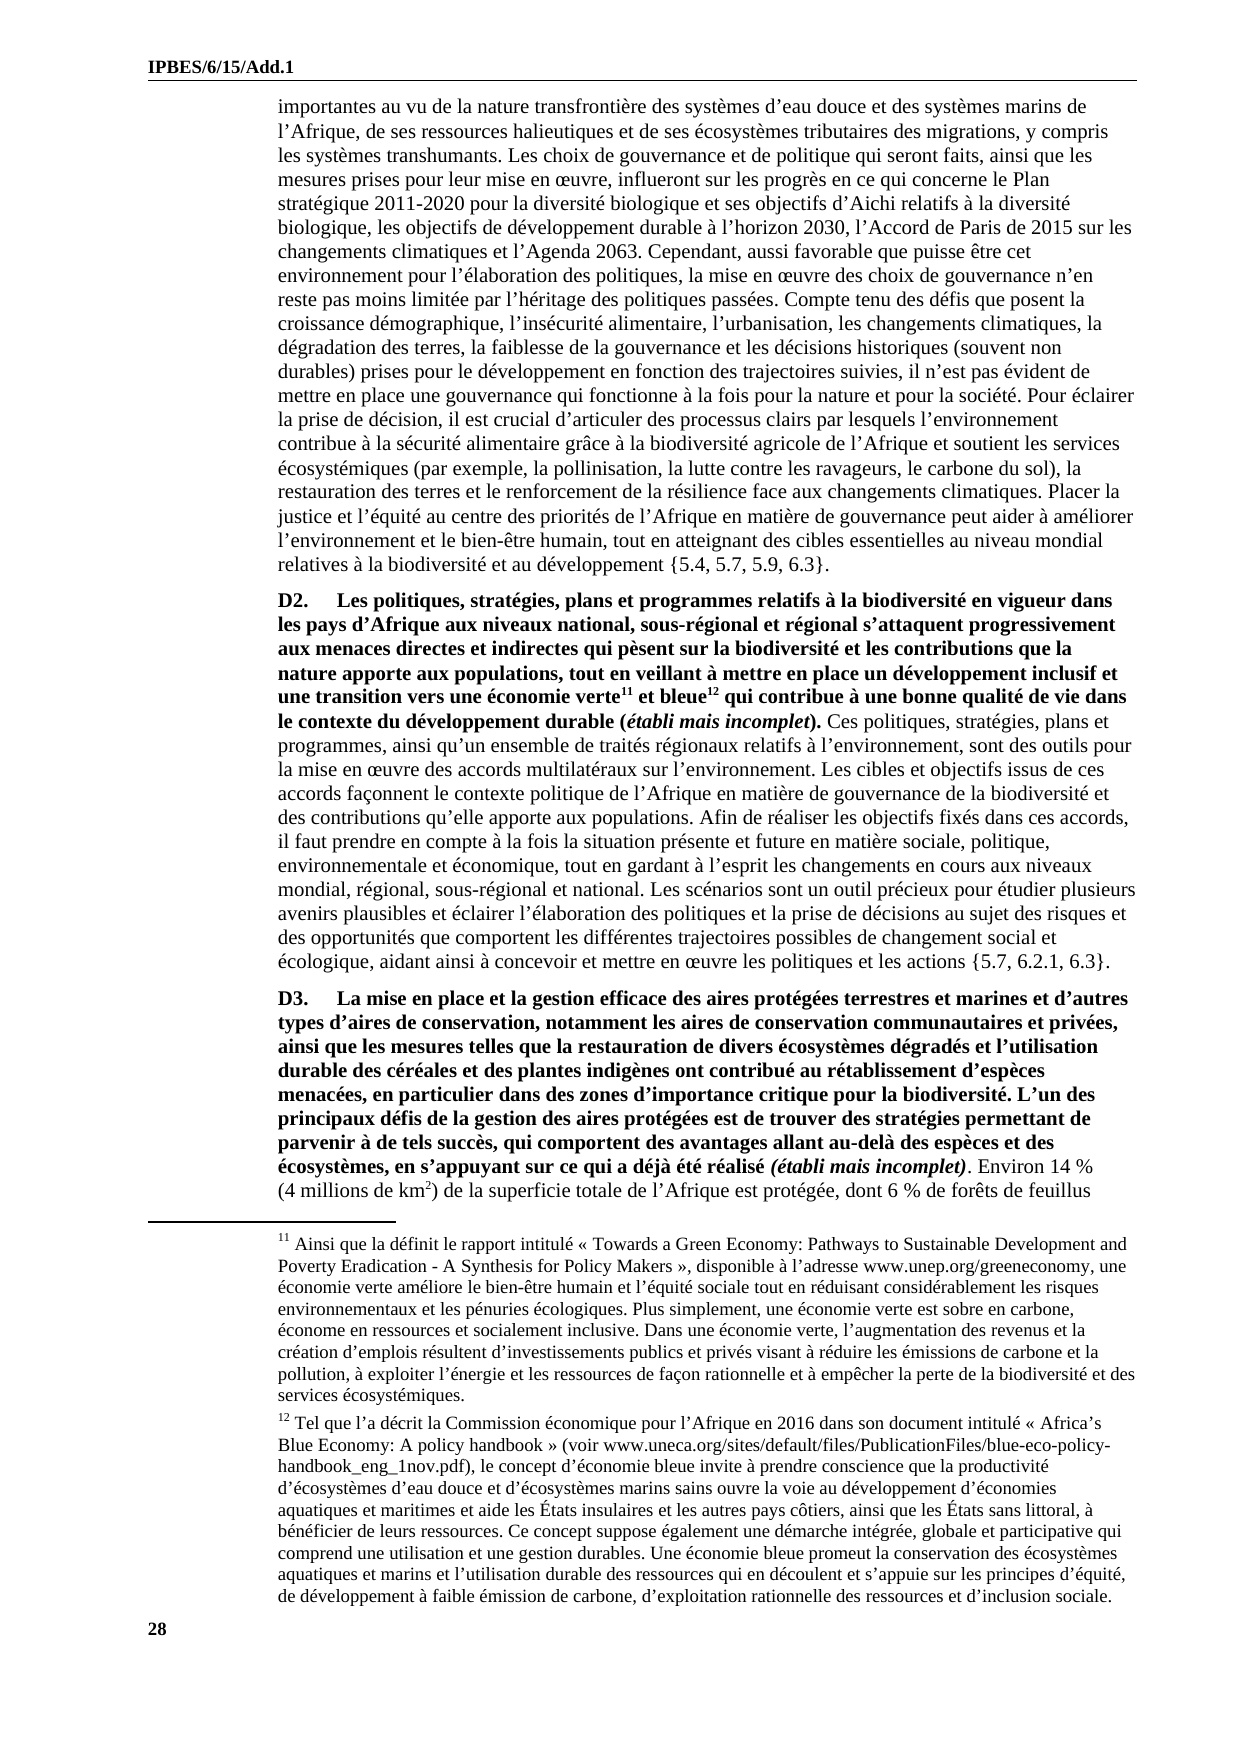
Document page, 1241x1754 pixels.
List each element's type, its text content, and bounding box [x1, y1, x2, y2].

text D3. La mise en place et la gestion efficace des aires protégées terrestres et marines et d’autres types d’aires de conservation, notamment les aires de conservation communautaires et privées, ainsi que les mesures telles que la restauration de divers écosystèmes dégradés et l’utilisation durable des céréales et des plantes indigènes ont contribué au rétablissement d’espèces menacées, en particulier dans des zones d’importance critique pour la biodiversité. L’un des principaux défis de la gestion des aires protégées est de trouver des stratégies permettant de parvenir à de tels succès, qui comportent des avantages allant au-delà des espèces et des écosystèmes, en s’appuyant sur ce qui a déjà été réalisé (établi mais incomplet). Environ 14 % (4 millions de km2) de la superficie totale de l’Afrique est protégée, dont 6 % de forêts de feuillus sempervirentes tropicales riches en biodiversité. Ces précieuses écorégions riches en espèces endémiques sont concentrées dans des pays tels que la République démocratique du Congo et Madagascar, où une protection adéquate est nécessaire. Il est urgent d’accélérer l’expansion des réseaux d’aires protégées dans ces régions caractérisées par une biodiversité riche et un niveau d’endémisme élevé (figure SPM.7) et d’accorder une attention particulière à d’autres mesures concernant la restauration d’écosystèmes dégradés ainsi que, par exemple, l’utilisation durable des plantes et ressources indigènes. Dans certaines régions, il existe clairement des obstacles à l’expansion des aires protégées et aux mesures de restauration, qui doivent être mieux compris, et des approches stratégiques doivent être envisagées (notamment le renforcement des synergies multiples et l’adoption d’une approche produisant de multiples avantages ; voir section E). Dans la plus grande partie de l’Afrique, il est encore possible de mettre en place des mesures proactives pour conserver la biodiversité. Des efforts visant à lutter contre les espèces exotiques envahissantes et à réintroduire des animaux sauvages donnent des résultats positifs en renforçant la biodiversité et les contributions apportées par la nature aux populations grâce à une augmentation de la production fourragère des espèces indigènes, des revenus élevés de l’écotourisme et d’autres facteurs, contribuant à une bonne qualité de vie. En outre, les progrès dans l’utilisation durable des céréales et ressources indigènes telles que les plantes ornementales indigènes (voir, par exemple, la section A sur des produits comme le teff) sont encourageants. Des progrès supplémentaires sont nécessaires pour améliorer l’efficacité de la gestion des aires protégées. À titre d’exemple, l’intégrité d’un certain nombre d’aires protégées d’Afrique est menacée par des activités d’extraction minière. {3.3.2, 4.5, 4.5.1}. [278, 986, 1137, 1202]
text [278, 94, 1137, 576]
text D2. Les politiques, stratégies, plans et programmes relatifs à la biodiversité en vigueur dans les pays d’Afrique aux niveaux national, sous-régional et régional s’attaquent progressivement aux menaces directes et indirectes qui pèsent sur la biodiversité et les contributions que la nature apporte aux populations, tout en veillant à mettre en place un développement inclusif et une transition vers une économie verte et bleue qui contribue à une bonne qualité de vie dans le contexte du développement durable (établi mais incomplet). Ces politiques, stratégies, plans et programmes, ainsi qu’un ensemble de traités régionaux relatifs à l’environnement, sont des outils pour la mise en œuvre des accords multilatéraux sur l’environnement. Les cibles et objectifs issus de ces accords façonnent le contexte politique de l’Afrique en matière de gouvernance de la biodiversité et des contributions qu’elle apporte aux populations. Afin de réaliser les objectifs fixés dans ces accords, il faut prendre en compte à la fois la situation présente et future en matière sociale, politique, environnementale et économique, tout en gardant à l’esprit les changements en cours aux niveaux mondial, régional, sous-régional et national. Les scénarios sont un outil précieux pour étudier plusieurs avenirs plausibles et éclairer l’élaboration des politiques et la prise de décisions au sujet des risques et des opportunités que comportent les différentes trajectoires possibles de changement social et écologique, aidant ainsi à concevoir et mettre en œuvre les politiques et les actions {5.7, 6.2.1, 6.3}. [278, 588, 1137, 973]
